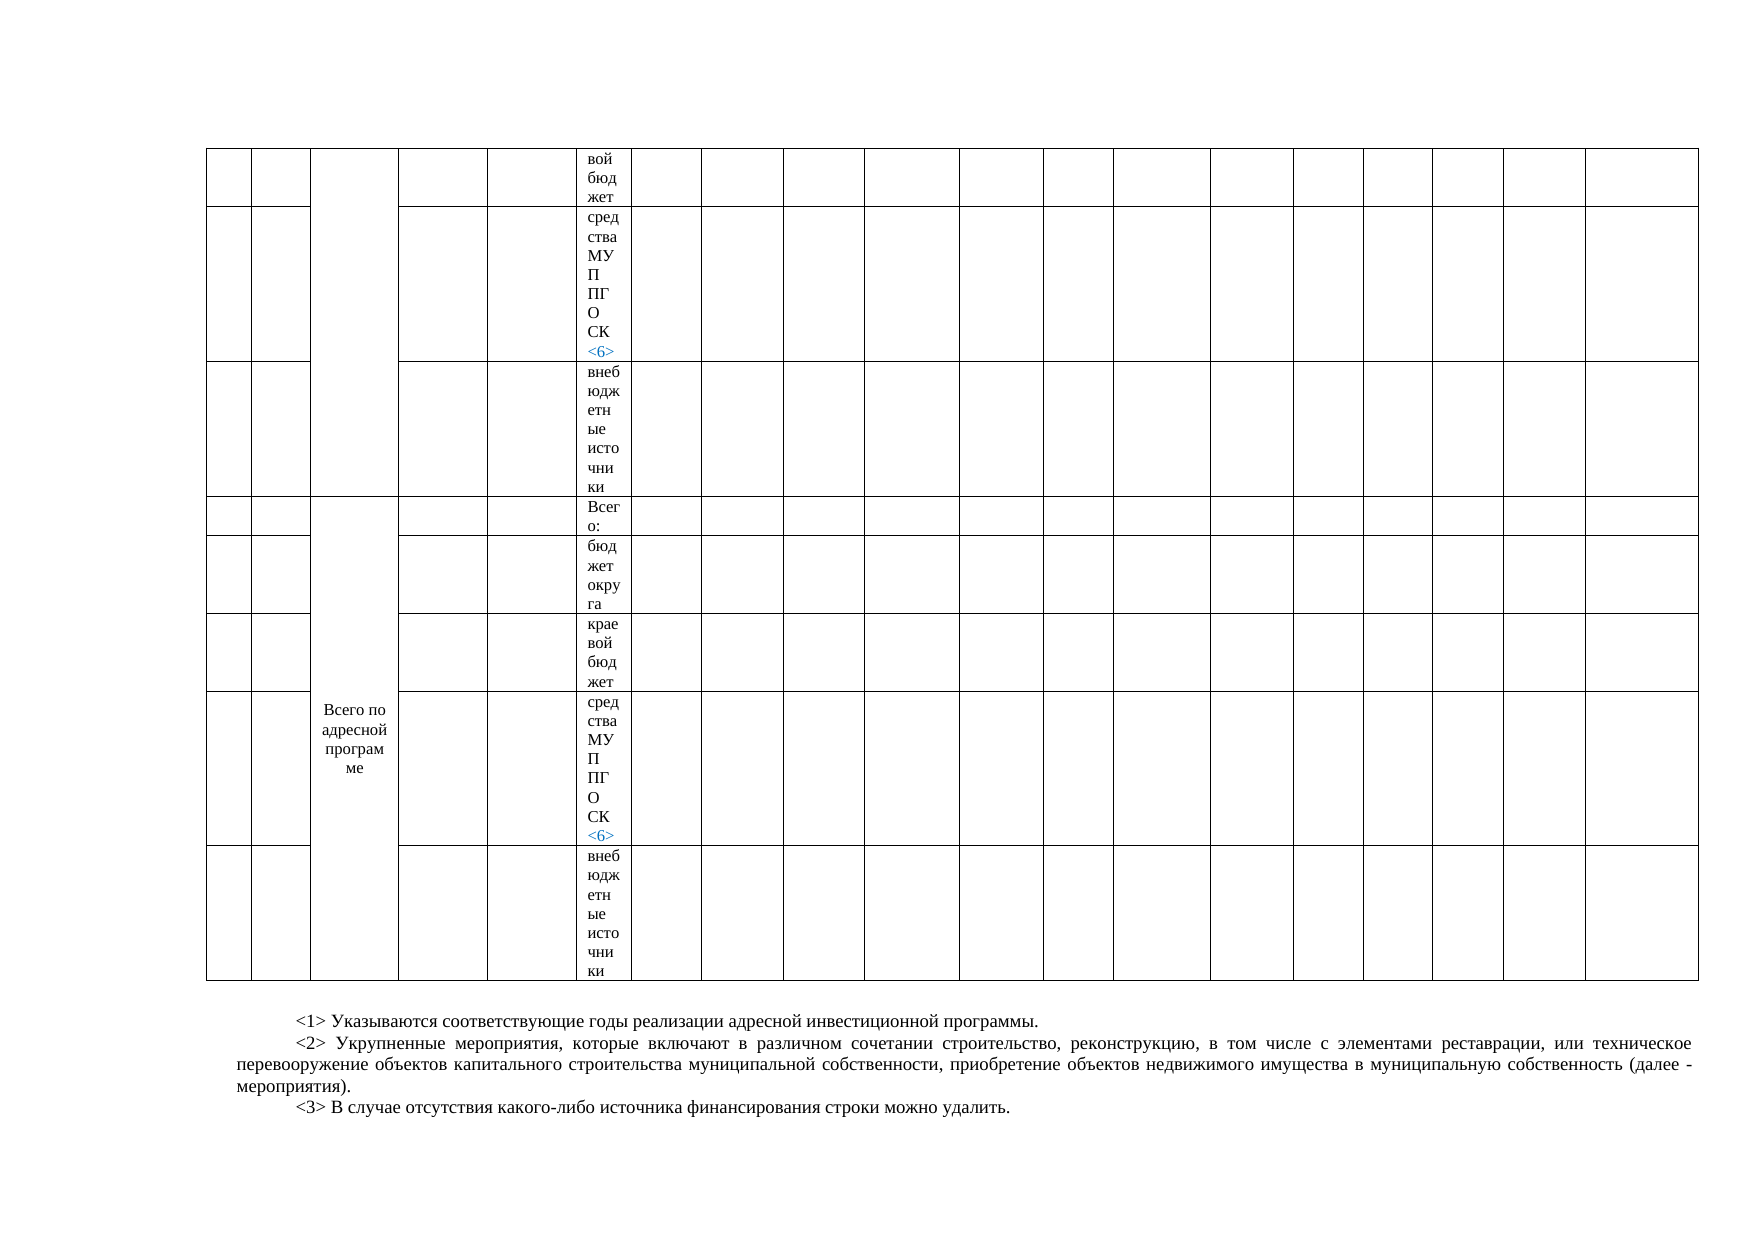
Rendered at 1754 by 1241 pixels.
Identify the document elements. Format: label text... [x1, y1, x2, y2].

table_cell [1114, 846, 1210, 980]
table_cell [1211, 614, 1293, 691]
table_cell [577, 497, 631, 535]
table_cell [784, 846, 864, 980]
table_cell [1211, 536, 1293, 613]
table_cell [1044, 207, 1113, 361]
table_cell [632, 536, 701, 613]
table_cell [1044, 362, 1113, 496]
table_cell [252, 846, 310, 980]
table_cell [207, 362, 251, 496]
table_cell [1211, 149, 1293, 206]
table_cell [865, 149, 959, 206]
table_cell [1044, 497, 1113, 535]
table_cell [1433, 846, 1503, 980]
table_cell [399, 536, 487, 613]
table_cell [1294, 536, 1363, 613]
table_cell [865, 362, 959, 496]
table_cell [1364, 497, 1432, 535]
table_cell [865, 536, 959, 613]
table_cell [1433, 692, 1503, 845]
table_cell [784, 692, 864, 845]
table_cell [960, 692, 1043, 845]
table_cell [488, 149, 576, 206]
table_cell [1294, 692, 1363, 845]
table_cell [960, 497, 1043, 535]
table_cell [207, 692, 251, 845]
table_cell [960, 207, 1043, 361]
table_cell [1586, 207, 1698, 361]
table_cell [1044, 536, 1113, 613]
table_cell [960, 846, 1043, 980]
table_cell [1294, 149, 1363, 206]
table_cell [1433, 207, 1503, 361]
text <3> В случае отсутствия какого-либо источника финансирования строки можно удалить. [236, 1096, 1695, 1118]
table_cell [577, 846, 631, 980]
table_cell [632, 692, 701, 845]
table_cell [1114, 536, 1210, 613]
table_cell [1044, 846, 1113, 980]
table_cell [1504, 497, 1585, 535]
text <2> Укрупненные мероприятия, которые включают в различном сочетании строительство, реконструкцию, в том числе с элементами реставрации, или техническое перевооружение объектов капитального строительства муниципальной собственности, приобретение объектов недвижимого имущества в муниципальную собственность (далее - мероприятия). [236, 1032, 1695, 1096]
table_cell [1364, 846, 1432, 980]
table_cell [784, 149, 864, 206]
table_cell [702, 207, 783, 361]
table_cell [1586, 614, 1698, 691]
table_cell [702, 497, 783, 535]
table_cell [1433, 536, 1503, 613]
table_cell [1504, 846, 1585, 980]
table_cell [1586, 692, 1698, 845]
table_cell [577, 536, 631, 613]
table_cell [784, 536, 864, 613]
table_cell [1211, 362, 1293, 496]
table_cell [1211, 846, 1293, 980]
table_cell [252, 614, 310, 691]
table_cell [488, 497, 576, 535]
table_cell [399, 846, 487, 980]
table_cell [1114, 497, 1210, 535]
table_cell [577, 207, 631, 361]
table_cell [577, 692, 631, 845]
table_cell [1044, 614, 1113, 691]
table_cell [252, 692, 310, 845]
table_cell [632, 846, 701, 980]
text <1> Указываются соответствующие годы реализации адресной инвестиционной программы. [236, 1010, 1695, 1032]
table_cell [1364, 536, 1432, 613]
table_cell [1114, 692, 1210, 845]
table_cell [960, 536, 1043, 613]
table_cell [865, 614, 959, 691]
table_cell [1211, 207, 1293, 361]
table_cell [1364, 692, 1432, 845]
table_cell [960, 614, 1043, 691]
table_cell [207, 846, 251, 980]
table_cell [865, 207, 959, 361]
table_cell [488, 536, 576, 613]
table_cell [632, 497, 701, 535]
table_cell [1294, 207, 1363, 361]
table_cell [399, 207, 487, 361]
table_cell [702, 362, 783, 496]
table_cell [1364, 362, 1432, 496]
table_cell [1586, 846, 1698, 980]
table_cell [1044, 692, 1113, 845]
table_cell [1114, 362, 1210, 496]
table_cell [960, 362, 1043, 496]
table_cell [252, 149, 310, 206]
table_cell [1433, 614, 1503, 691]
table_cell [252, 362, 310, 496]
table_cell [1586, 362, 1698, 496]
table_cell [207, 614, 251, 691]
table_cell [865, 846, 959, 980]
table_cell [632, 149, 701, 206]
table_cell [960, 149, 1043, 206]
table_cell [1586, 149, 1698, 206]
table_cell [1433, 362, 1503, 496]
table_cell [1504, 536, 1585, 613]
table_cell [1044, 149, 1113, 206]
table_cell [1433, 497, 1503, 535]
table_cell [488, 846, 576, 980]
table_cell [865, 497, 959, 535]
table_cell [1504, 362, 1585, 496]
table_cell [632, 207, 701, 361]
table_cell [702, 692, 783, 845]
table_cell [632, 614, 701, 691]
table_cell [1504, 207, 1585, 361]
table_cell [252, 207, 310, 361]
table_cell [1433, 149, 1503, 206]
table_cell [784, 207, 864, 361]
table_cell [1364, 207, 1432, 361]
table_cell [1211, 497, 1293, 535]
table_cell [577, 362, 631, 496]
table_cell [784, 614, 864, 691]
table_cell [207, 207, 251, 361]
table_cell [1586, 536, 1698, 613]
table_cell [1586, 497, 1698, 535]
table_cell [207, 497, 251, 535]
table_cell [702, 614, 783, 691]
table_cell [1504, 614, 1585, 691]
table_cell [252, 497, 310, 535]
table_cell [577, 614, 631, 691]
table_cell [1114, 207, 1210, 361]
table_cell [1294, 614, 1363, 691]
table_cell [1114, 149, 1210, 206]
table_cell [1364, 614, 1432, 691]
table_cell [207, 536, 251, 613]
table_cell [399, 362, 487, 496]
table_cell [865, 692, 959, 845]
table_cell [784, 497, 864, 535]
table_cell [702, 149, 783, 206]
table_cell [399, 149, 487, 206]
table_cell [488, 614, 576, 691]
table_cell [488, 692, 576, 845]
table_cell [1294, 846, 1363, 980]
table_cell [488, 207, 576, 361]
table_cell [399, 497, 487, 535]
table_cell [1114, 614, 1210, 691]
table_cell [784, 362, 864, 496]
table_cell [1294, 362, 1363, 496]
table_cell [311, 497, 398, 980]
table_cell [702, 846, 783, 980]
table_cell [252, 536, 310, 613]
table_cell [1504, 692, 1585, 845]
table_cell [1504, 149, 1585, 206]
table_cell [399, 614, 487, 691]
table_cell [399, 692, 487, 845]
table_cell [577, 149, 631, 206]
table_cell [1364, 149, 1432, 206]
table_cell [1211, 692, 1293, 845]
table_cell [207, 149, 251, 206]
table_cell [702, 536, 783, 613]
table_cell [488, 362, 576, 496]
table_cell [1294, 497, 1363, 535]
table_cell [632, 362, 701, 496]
